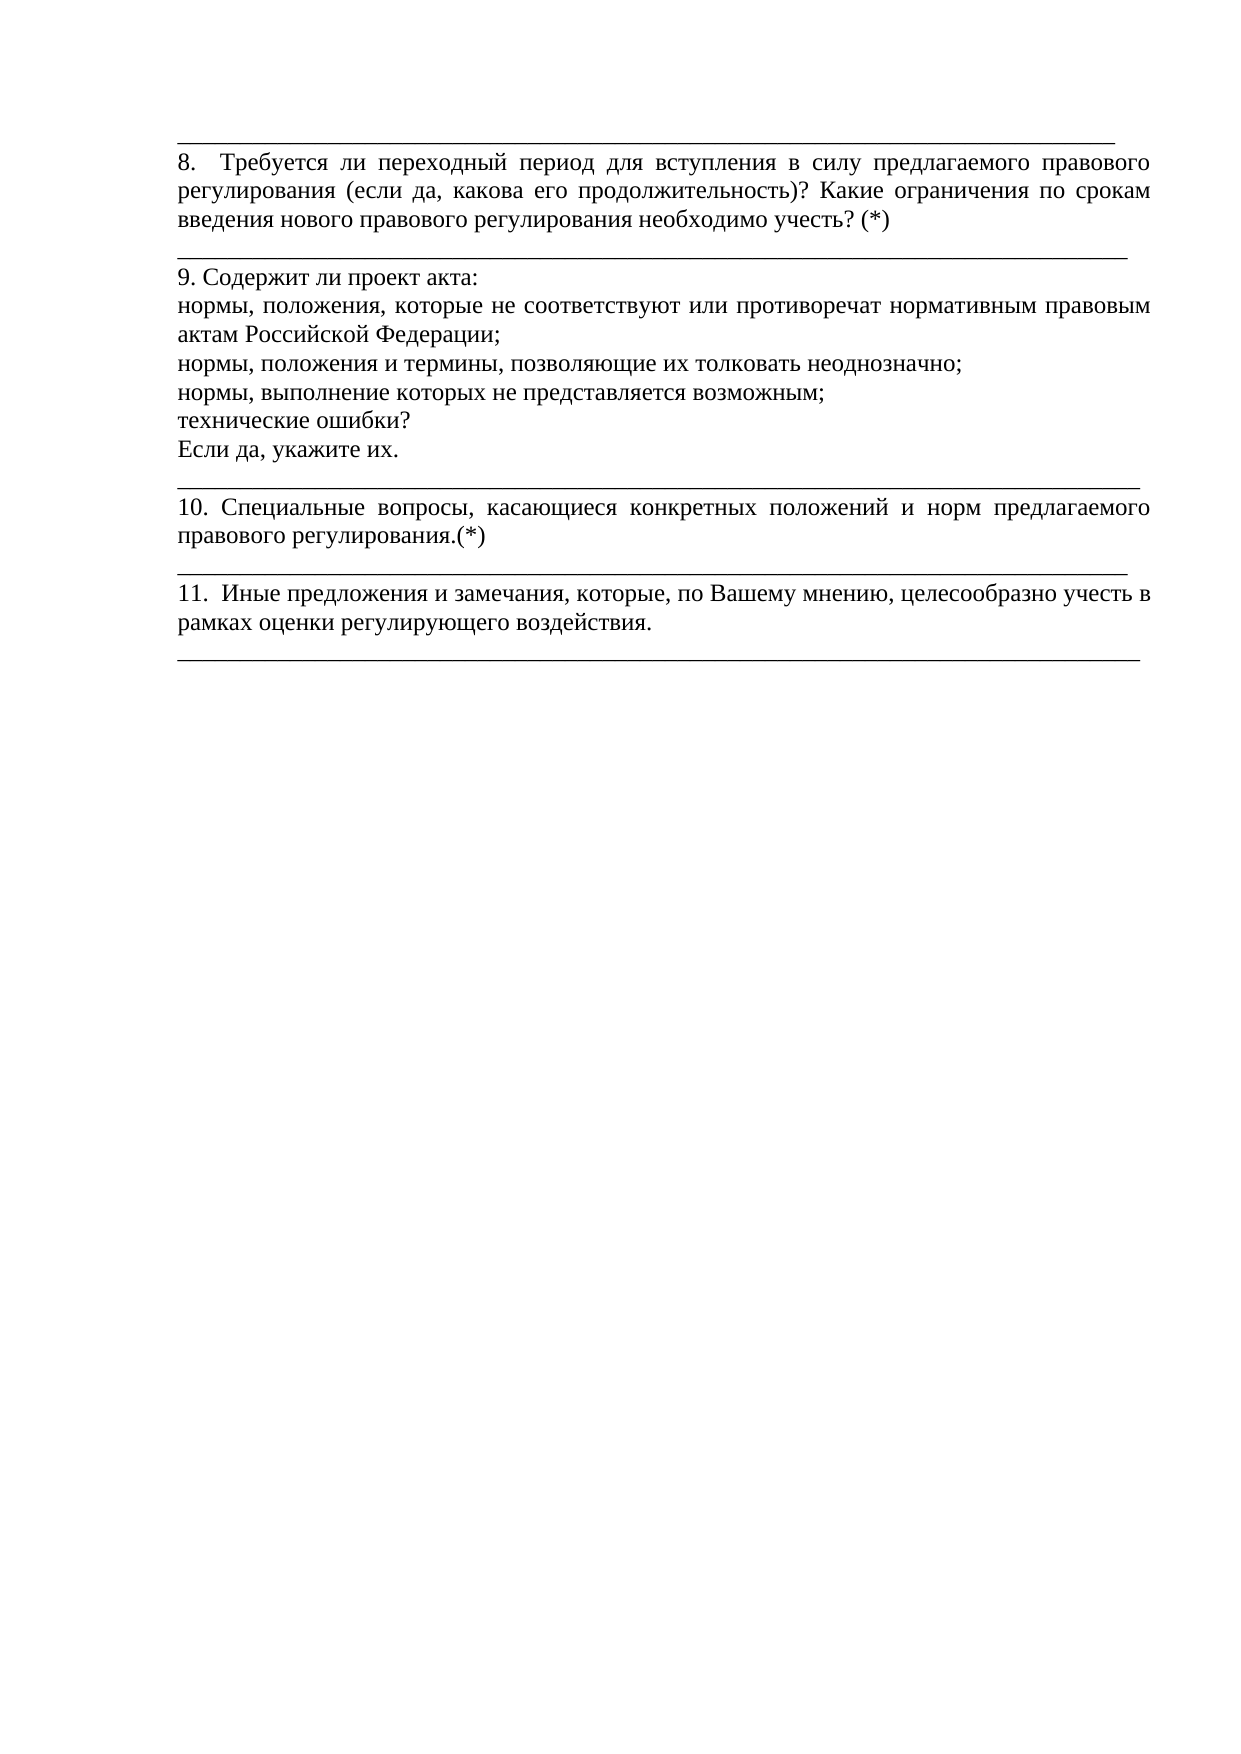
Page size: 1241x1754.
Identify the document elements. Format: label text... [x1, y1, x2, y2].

text 8. Требуется ли переходный период для вступления в силу предлагаемого правового регулирования (если да, какова его продолжительность)? Какие ограничения по срокам введения нового правового регулирования необходимо учесть? (*) [177, 147, 1152, 233]
text _____________________________________________________________________________ [177, 636, 1152, 664]
text технические ошибки? [177, 406, 1152, 434]
text нормы, положения и термины, позволяющие их толковать неоднозначно; [177, 348, 1152, 377]
text _____________________________________________________________________________ [177, 463, 1152, 492]
text ____________________________________________________________________________ [177, 233, 1152, 262]
text нормы, положения, которые не соответствуют или противоречат нормативным правовым актам Российской Федерации; [177, 291, 1152, 348]
text 9. Содержит ли проект акта: [177, 262, 1152, 291]
text 11. Иные предложения и замечания, которые, по Вашему мнению, целесообразно учесть в рамках оценки регулирующего воздействия. [177, 578, 1152, 636]
text Если да, укажите их. [177, 434, 1152, 463]
text нормы, выполнение которых не представляется возможным; [177, 377, 1152, 406]
text 10. Специальные вопросы, касающиеся конкретных положений и норм предлагаемого правового регулирования.(*) [177, 492, 1152, 549]
text ____________________________________________________________________________ [177, 549, 1152, 578]
text ___________________________________________________________________________ [177, 118, 1152, 147]
